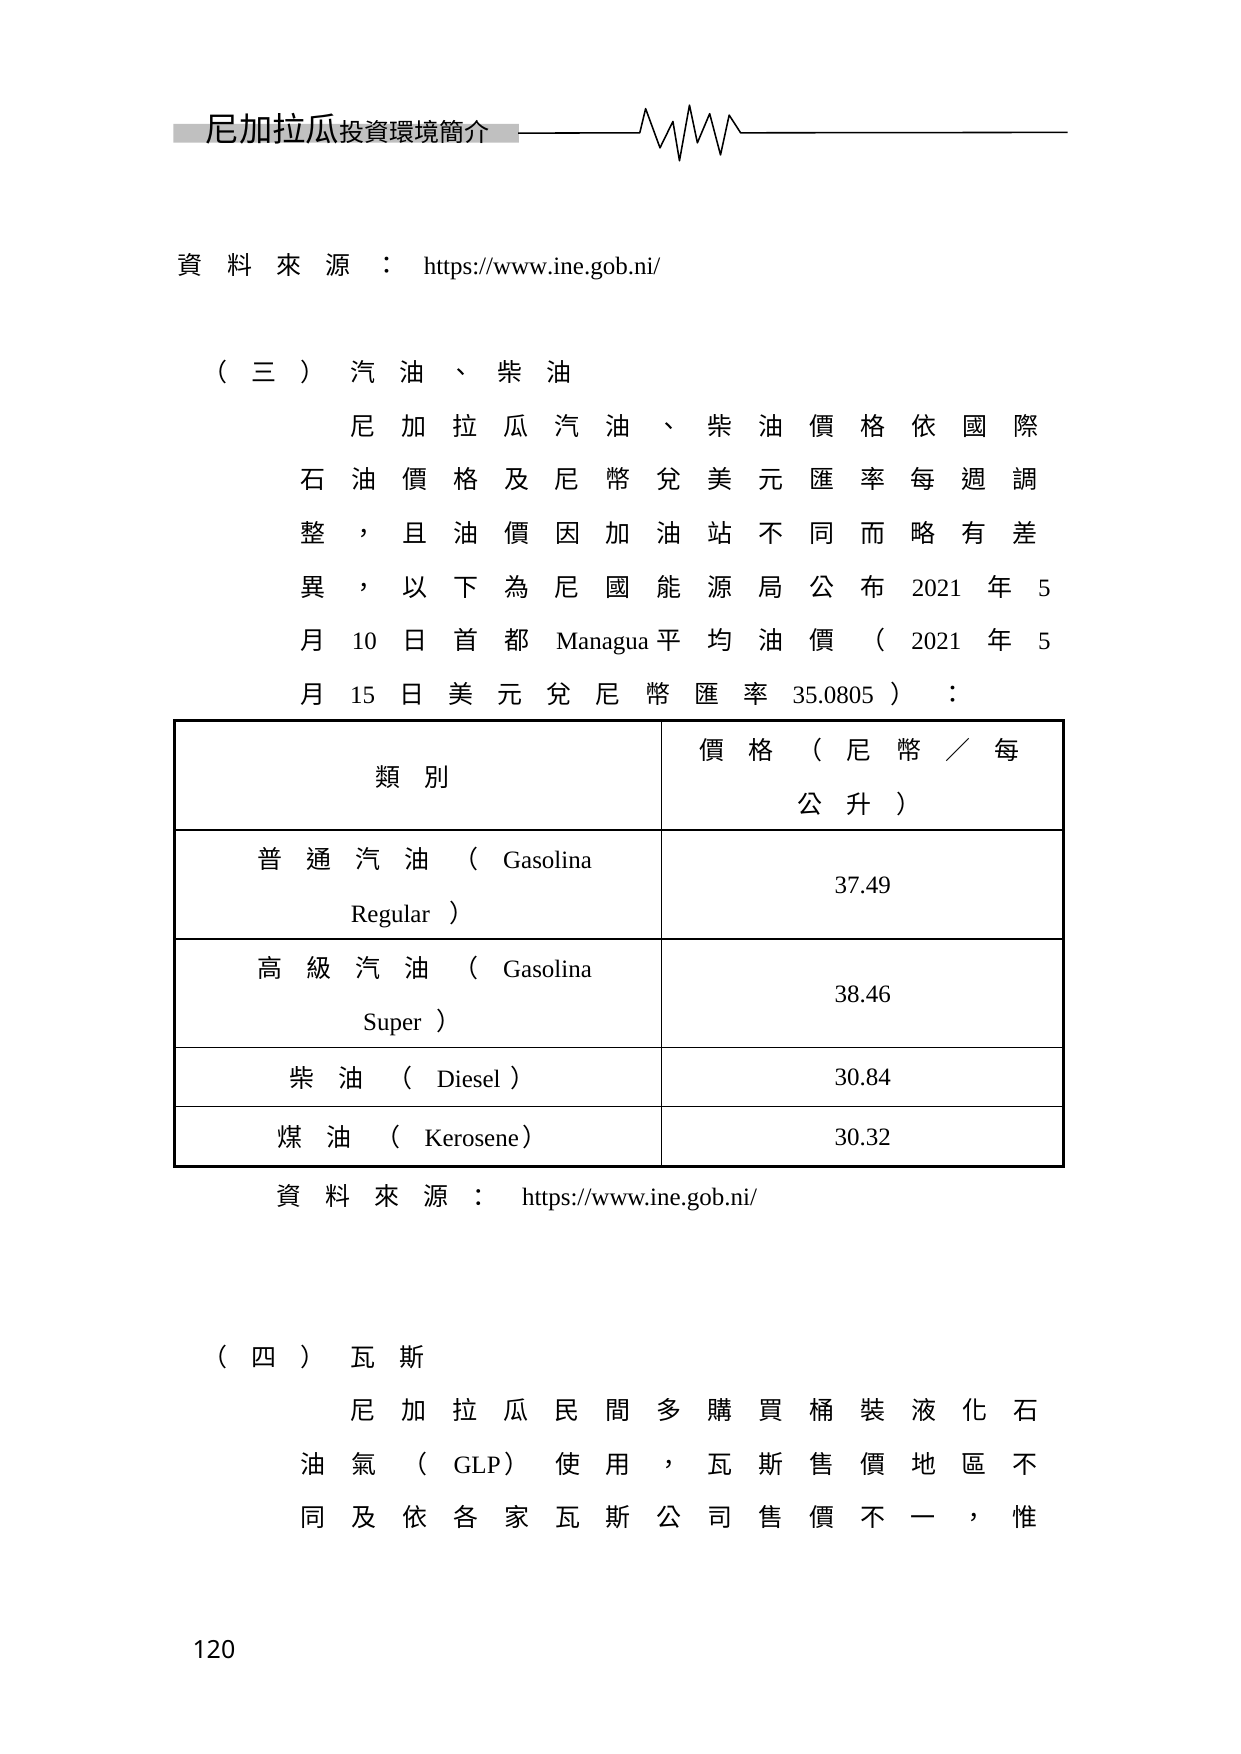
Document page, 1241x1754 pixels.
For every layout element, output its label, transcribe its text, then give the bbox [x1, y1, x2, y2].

table_cell 30.32 [662, 1107, 1062, 1165]
text 尼加拉瓜汽油、柴油價格依國際石油價格及尼幣兌美元匯率每週調整，且油價因加油站不同而略有差異，以下為尼國能源局公布2021年5月10日首都Managua平均油價（2021年5月15日美元兌尼幣匯率35.0805）： [276, 398, 1063, 719]
table_header 價格（尼幣／每公升） [662, 722, 1062, 829]
text 資料來源：https://www.ine.gob.ni/ [178, 237, 1063, 291]
text （三）汽油、柴油 [202, 344, 1063, 398]
table_cell 37.49 [662, 831, 1062, 938]
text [276, 1382, 1063, 1543]
table_cell 普通汽油（Gasolina Regular） [176, 831, 661, 938]
text 資料來源：https://www.ine.gob.ni/ [219, 1168, 1063, 1221]
table_header 類別 [176, 722, 661, 829]
text （四）瓦斯 [202, 1328, 1063, 1382]
table_cell 38.46 [662, 940, 1062, 1047]
table_cell 30.84 [662, 1048, 1062, 1106]
table_cell 煤油（Kerosene） [176, 1107, 661, 1165]
table_cell 高級汽油（Gasolina Super） [176, 940, 661, 1047]
table_cell 柴油（Diesel） [176, 1048, 661, 1106]
